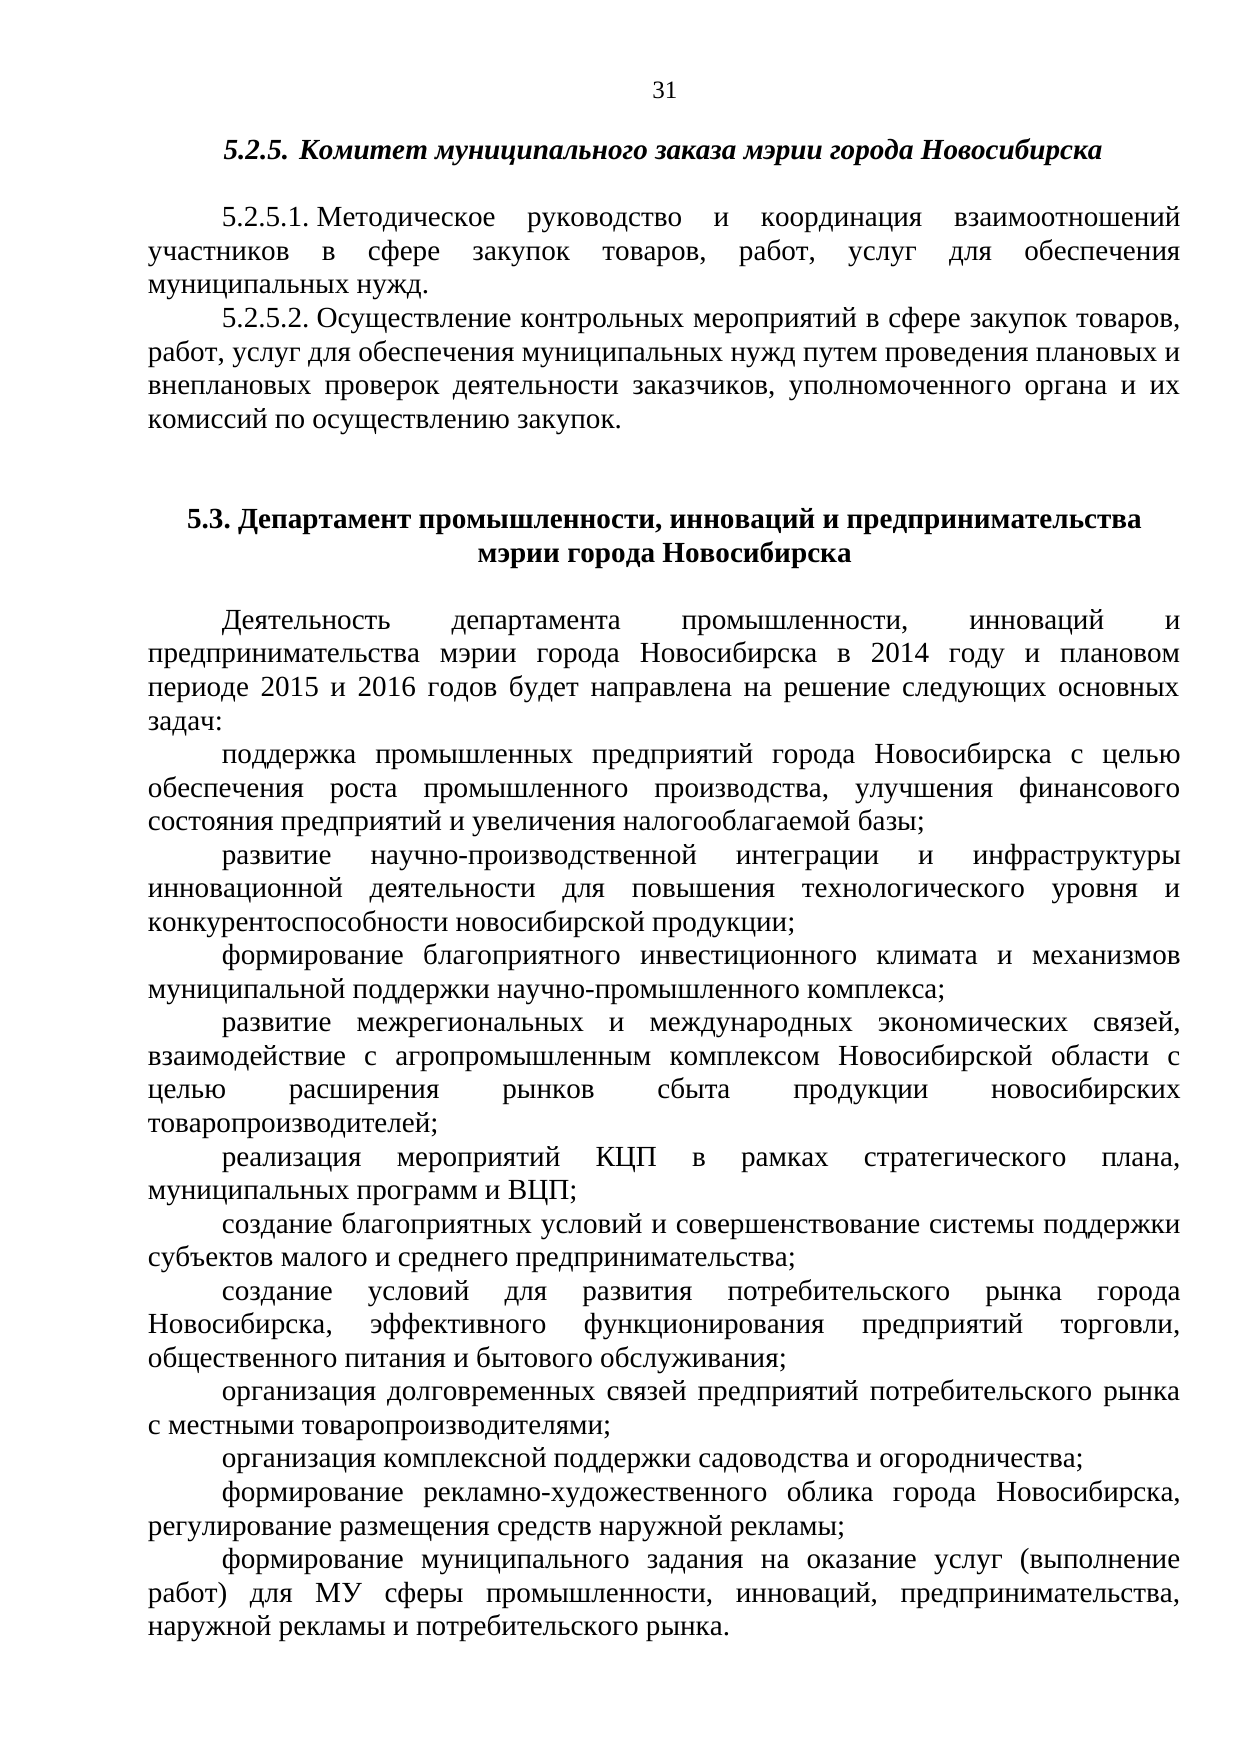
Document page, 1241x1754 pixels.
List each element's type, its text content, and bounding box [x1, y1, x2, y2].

text формирование рекламно-художественного облика города Новосибирска, регулирование размещения средств наружной рекламы; [148, 1474, 1181, 1541]
text Деятельность департамента промышленности, инноваций и предпринимательства мэрии города Новосибирска в 2014 году и плановом периоде 2015 и 2016 годов будет направлена на решение следующих основных задач: [148, 602, 1181, 736]
text 5.2.5.2. Осуществление контрольных мероприятий в сфере закупок товаров, работ, услуг для обеспечения муниципальных нужд путем проведения плановых и внеплановых проверок деятельности заказчиков, уполномоченного органа и их комиссий по осуществлению закупок. [148, 300, 1181, 434]
text 5.2.5.1. Методическое руководство и координация взаимоотношений участников в сфере закупок товаров, работ, услуг для обеспечения муниципальных нужд. [148, 199, 1181, 300]
text создание благоприятных условий и совершенствование системы поддержки субъектов малого и среднего предпринимательства; [148, 1206, 1181, 1273]
text формирование благоприятного инвестиционного климата и механизмов муниципальной поддержки научно-промышленного комплекса; [148, 937, 1181, 1004]
text развитие межрегиональных и международных экономических связей, взаимодействие с агропромышленным комплексом Новосибирской области с целью расширения рынков сбыта продукции новосибирских товаропроизводителей; [148, 1004, 1181, 1139]
text поддержка промышленных предприятий города Новосибирска с целью обеспечения роста промышленного производства, улучшения финансового состояния предприятий и увеличения налогооблагаемой базы; [148, 736, 1181, 837]
text развитие научно-производственной интеграции и инфраструктуры инновационной деятельности для повышения технологического уровня и конкурентоспособности новосибирской продукции; [148, 837, 1181, 937]
text организация долговременных связей предприятий потребительского рынка с местными товаропроизводителями; [148, 1373, 1181, 1441]
subtitle 5.3. Департамент промышленности, инноваций и предпринимательства мэрии города Новосибирска [177, 501, 1152, 568]
text реализация мероприятий КЦП в рамках стратегического плана, муниципальных программ и ВЦП; [148, 1139, 1181, 1206]
text формирование муниципального задания на оказание услуг (выполнение работ) для МУ сферы промышленности, инноваций, предпринимательства, наружной рекламы и потребительского рынка. [148, 1541, 1181, 1642]
text 5.2.5. Комитет муниципального заказа мэрии города Новосибирска [148, 132, 1181, 166]
text организация комплексной поддержки садоводства и огородничества; [148, 1441, 1181, 1474]
text создание условий для развития потребительского рынка города Новосибирска, эффективного функционирования предприятий торговли, общественного питания и бытового обслуживания; [148, 1273, 1181, 1373]
